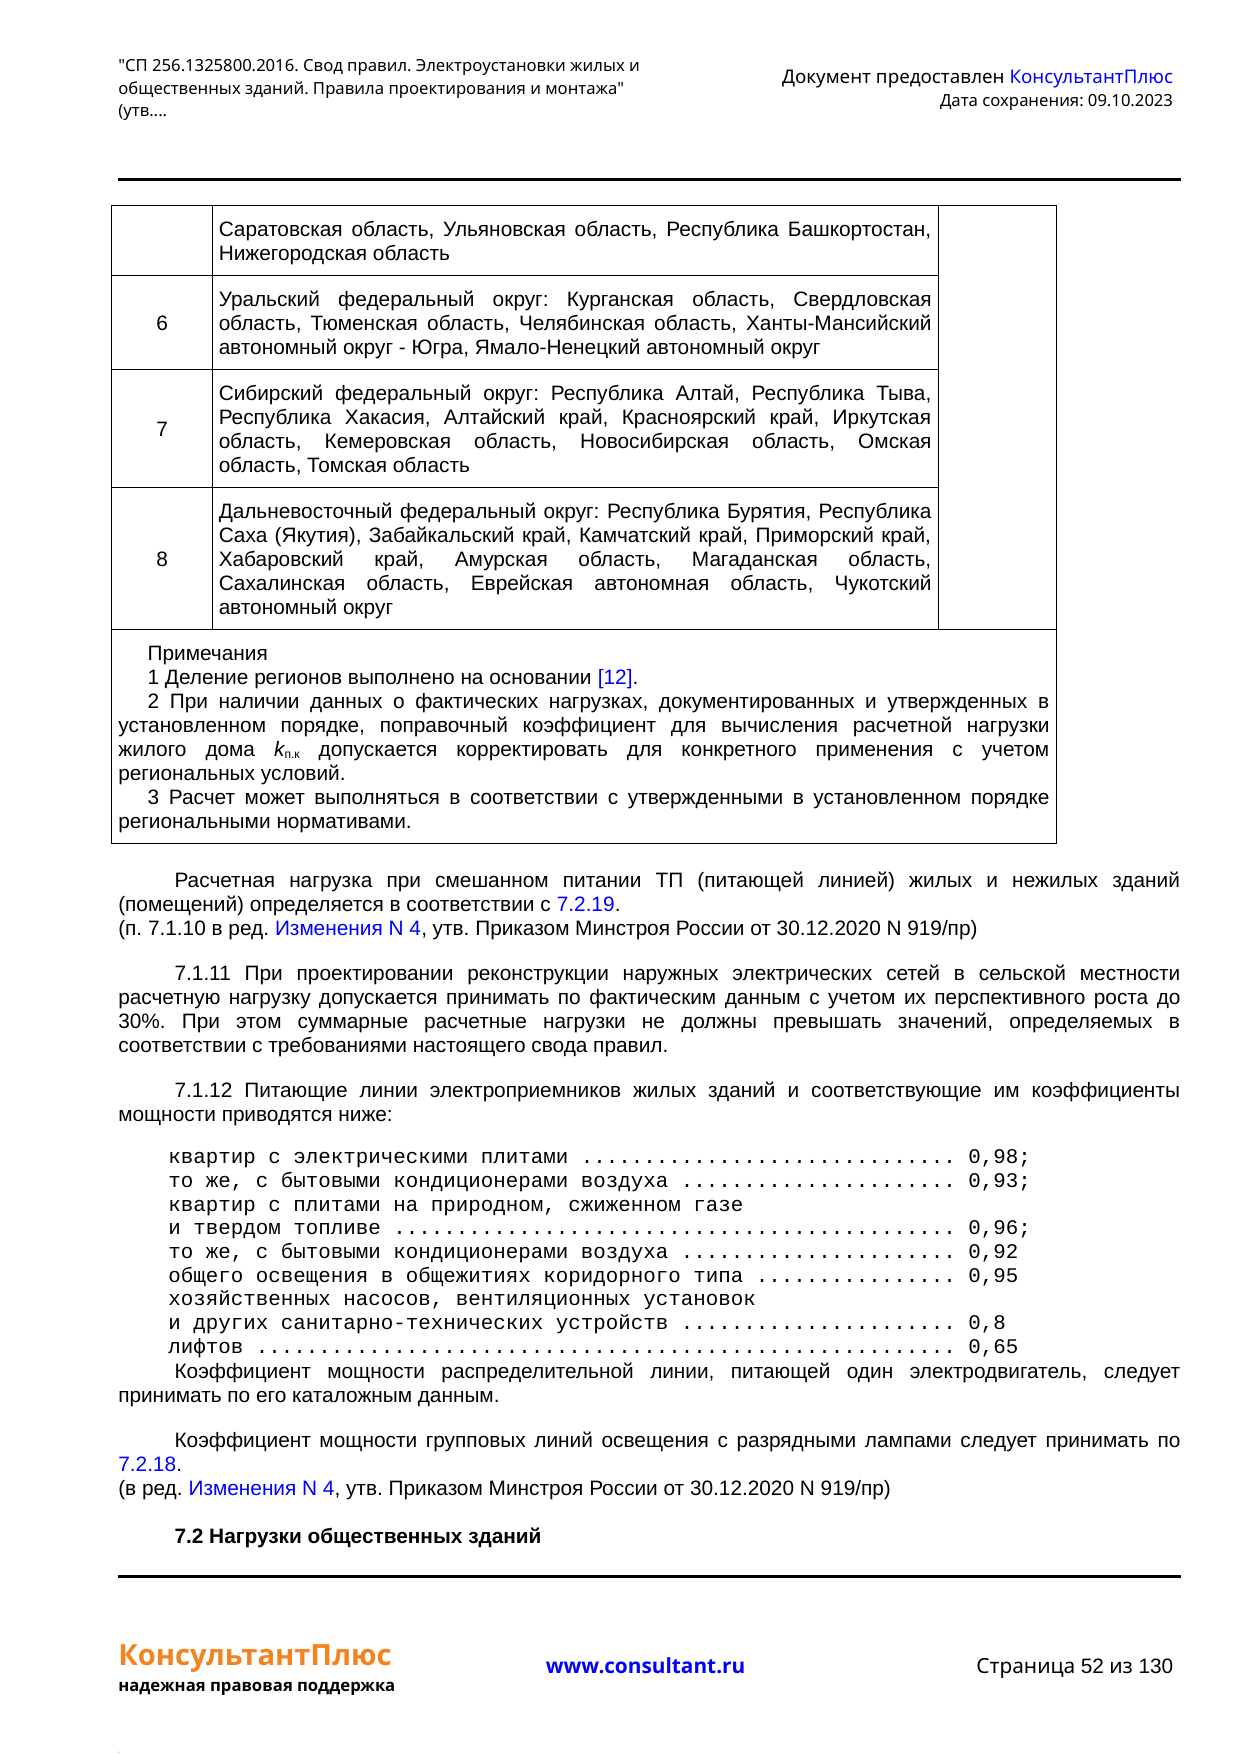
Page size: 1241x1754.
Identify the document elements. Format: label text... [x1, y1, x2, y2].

text (п. 7.1.10 в ред. Изменения N 4, утв. Приказом Минстроя России от 30.12.2020 N 919/пр) [118, 916, 1181, 940]
table_cell 8 [112, 488, 212, 629]
text общего освещения в общежитиях коридорного типа ................ 0,95 [118, 1265, 1181, 1288]
table_cell 7 [112, 370, 212, 487]
table_cell 5 [112, 206, 212, 275]
text и твердом топливе ............................................. 0,96; [118, 1217, 1181, 1241]
title 7.2 Нагрузки общественных зданий [118, 1524, 1181, 1548]
table_cell Сибирский федеральный округ: Республика Алтай, Республика Тыва, Республика Хакасия, Алтайский край, Красноярский край, Иркутская область, Кемеровская область, Новосибирская область, Омская область, Томская область [213, 370, 938, 487]
text Расчетная нагрузка при смешанном питании ТП (питающей линией) жилых и нежилых зданий (помещений) определяется в соответствии с 7.2.19. [118, 868, 1181, 916]
text Коэффициент мощности групповых линий освещения с разрядными лампами следует принимать по 7.2.18. [118, 1428, 1181, 1476]
text квартир с электрическими плитами .............................. 0,98; [118, 1146, 1181, 1170]
text 7.1.12 Питающие линии электроприемников жилых зданий и соответствующие им коэффициенты мощности приводятся ниже: [118, 1078, 1181, 1126]
table_cell 6 [112, 276, 212, 369]
text квартир с плитами на природном, сжиженном газе [118, 1194, 1181, 1217]
text то же, с бытовыми кондиционерами воздуха ...................... 0,92 [118, 1241, 1181, 1265]
table_cell Дальневосточный федеральный округ: Республика Бурятия, Республика Саха (Якутия), Забайкальский край, Камчатский край, Приморский край, Хабаровский край, Амурская область, Магаданская область, Сахалинская область, Еврейская автономная область, Чукотский автономный округ [213, 488, 938, 629]
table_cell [213, 206, 938, 275]
table_cell Уральский федеральный округ: Курганская область, Свердловская область, Тюменская область, Челябинская область, Ханты-Мансийский автономный округ - Югра, Ямало-Ненецкий автономный округ [213, 276, 938, 369]
table_cell Примечания 1 Деление регионов выполнено на основании [12]. 2 При наличии данных о фактических нагрузках, документированных и утвержденных в установленном порядке, поправочный коэффициент для вычисления расчетной нагрузки жилого дома kп.к допускается корректировать для конкретного применения с учетом региональных условий. 3 Расчет может выполняться в соответствии с утвержденными в установленном порядке региональными нормативами. [112, 630, 1056, 843]
text то же, с бытовыми кондиционерами воздуха ...................... 0,93; [118, 1170, 1181, 1194]
text хозяйственных насосов, вентиляционных установок [118, 1288, 1181, 1312]
text 7.1.11 При проектировании реконструкции наружных электрических сетей в сельской местности расчетную нагрузку допускается принимать по фактическим данным с учетом их перспективного роста до 30%. При этом суммарные расчетные нагрузки не должны превышать значений, определяемых в соответствии с требованиями настоящего свода правил. [118, 961, 1181, 1057]
text лифтов ........................................................ 0,65 [118, 1336, 1181, 1359]
text и других санитарно-технических устройств ...................... 0,8 [118, 1312, 1181, 1336]
text (в ред. Изменения N 4, утв. Приказом Минстроя России от 30.12.2020 N 919/пр) [118, 1476, 1181, 1500]
text Коэффициент мощности распределительной линии, питающей один электродвигатель, следует принимать по его каталожным данным. [118, 1359, 1181, 1407]
